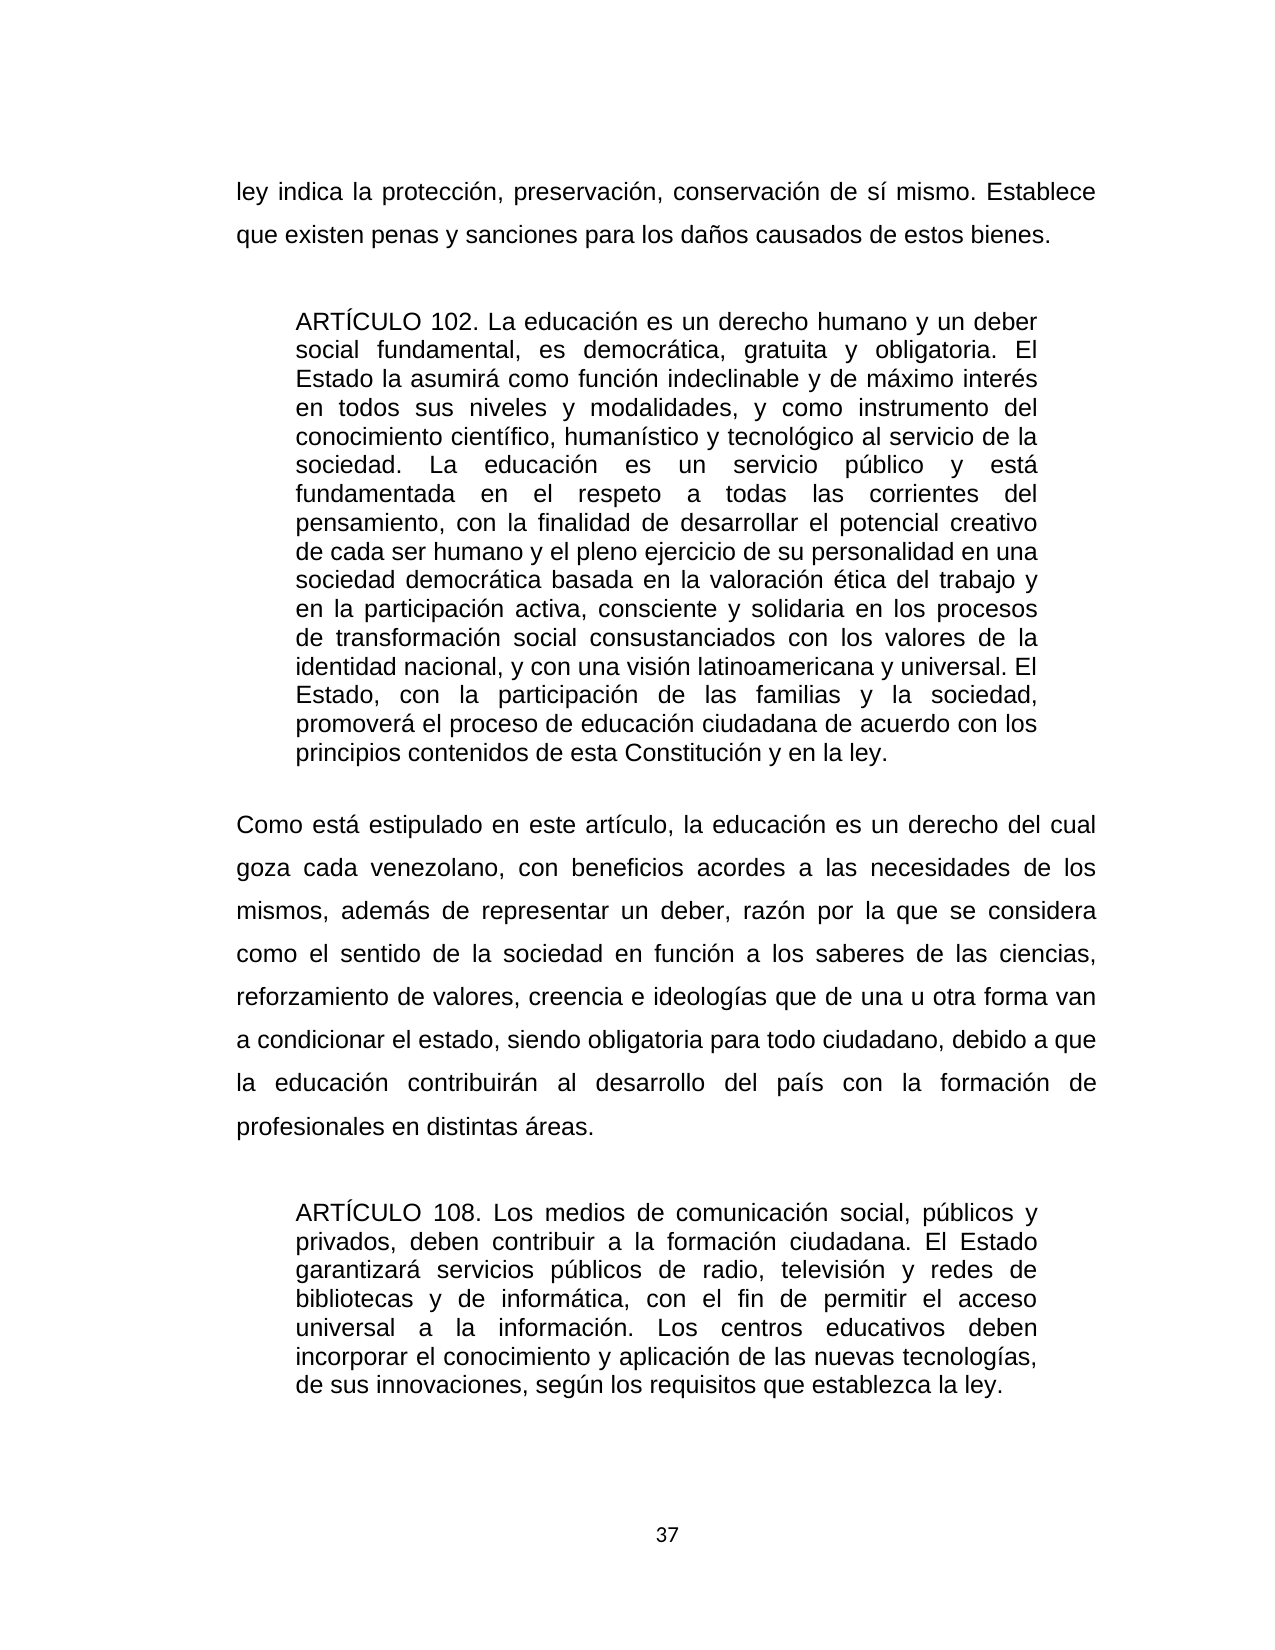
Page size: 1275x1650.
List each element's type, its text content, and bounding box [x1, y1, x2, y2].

text ARTÍCULO 108. Los medios de comunicación social, públicos y privados, deben contribuir a la formación ciudadana. El Estado garantizará servicios públicos de radio, televisión y redes de bibliotecas y de informática, con el fin de permitir el acceso universal a la información. Los centros educativos deben incorporar el conocimiento y aplicación de las nuevas tecnologías, de sus innovaciones, según los requisitos que establezca la ley. [295, 1198, 1039, 1399]
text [236, 177, 1098, 249]
text Como está estipulado en este artículo, la educación es un derecho del cual goza cada venezolano, con beneficios acordes a las necesidades de los mismos, además de representar un deber, razón por la que se considera como el sentido de la sociedad en función a los saberes de las ciencias, reforzamiento de valores, creencia e ideologías que de una u otra forma van a condicionar el estado, siendo obligatoria para todo ciudadano, debido a que la educación contribuirán al desarrollo del país con la formación de profesionales en distintas áreas. [236, 810, 1098, 1140]
text ARTÍCULO 102. La educación es un derecho humano y un deber social fundamental, es democrática, gratuita y obligatoria. El Estado la asumirá como función indeclinable y de máximo interés en todos sus niveles y modalidades, y como instrumento del conocimiento científico, humanístico y tecnológico al servicio de la sociedad. La educación es un servicio público y está fundamentada en el respeto a todas las corrientes del pensamiento, con la finalidad de desarrollar el potencial creativo de cada ser humano y el pleno ejercicio de su personalidad en una sociedad democrática basada en la valoración ética del trabajo y en la participación activa, consciente y solidaria en los procesos de transformación social consustanciados con los valores de la identidad nacional, y con una visión latinoamericana y universal. El Estado, con la participación de las familias y la sociedad, promoverá el proceso de educación ciudadana de acuerdo con los principios contenidos de esta Constitución y en la ley. [295, 307, 1039, 767]
